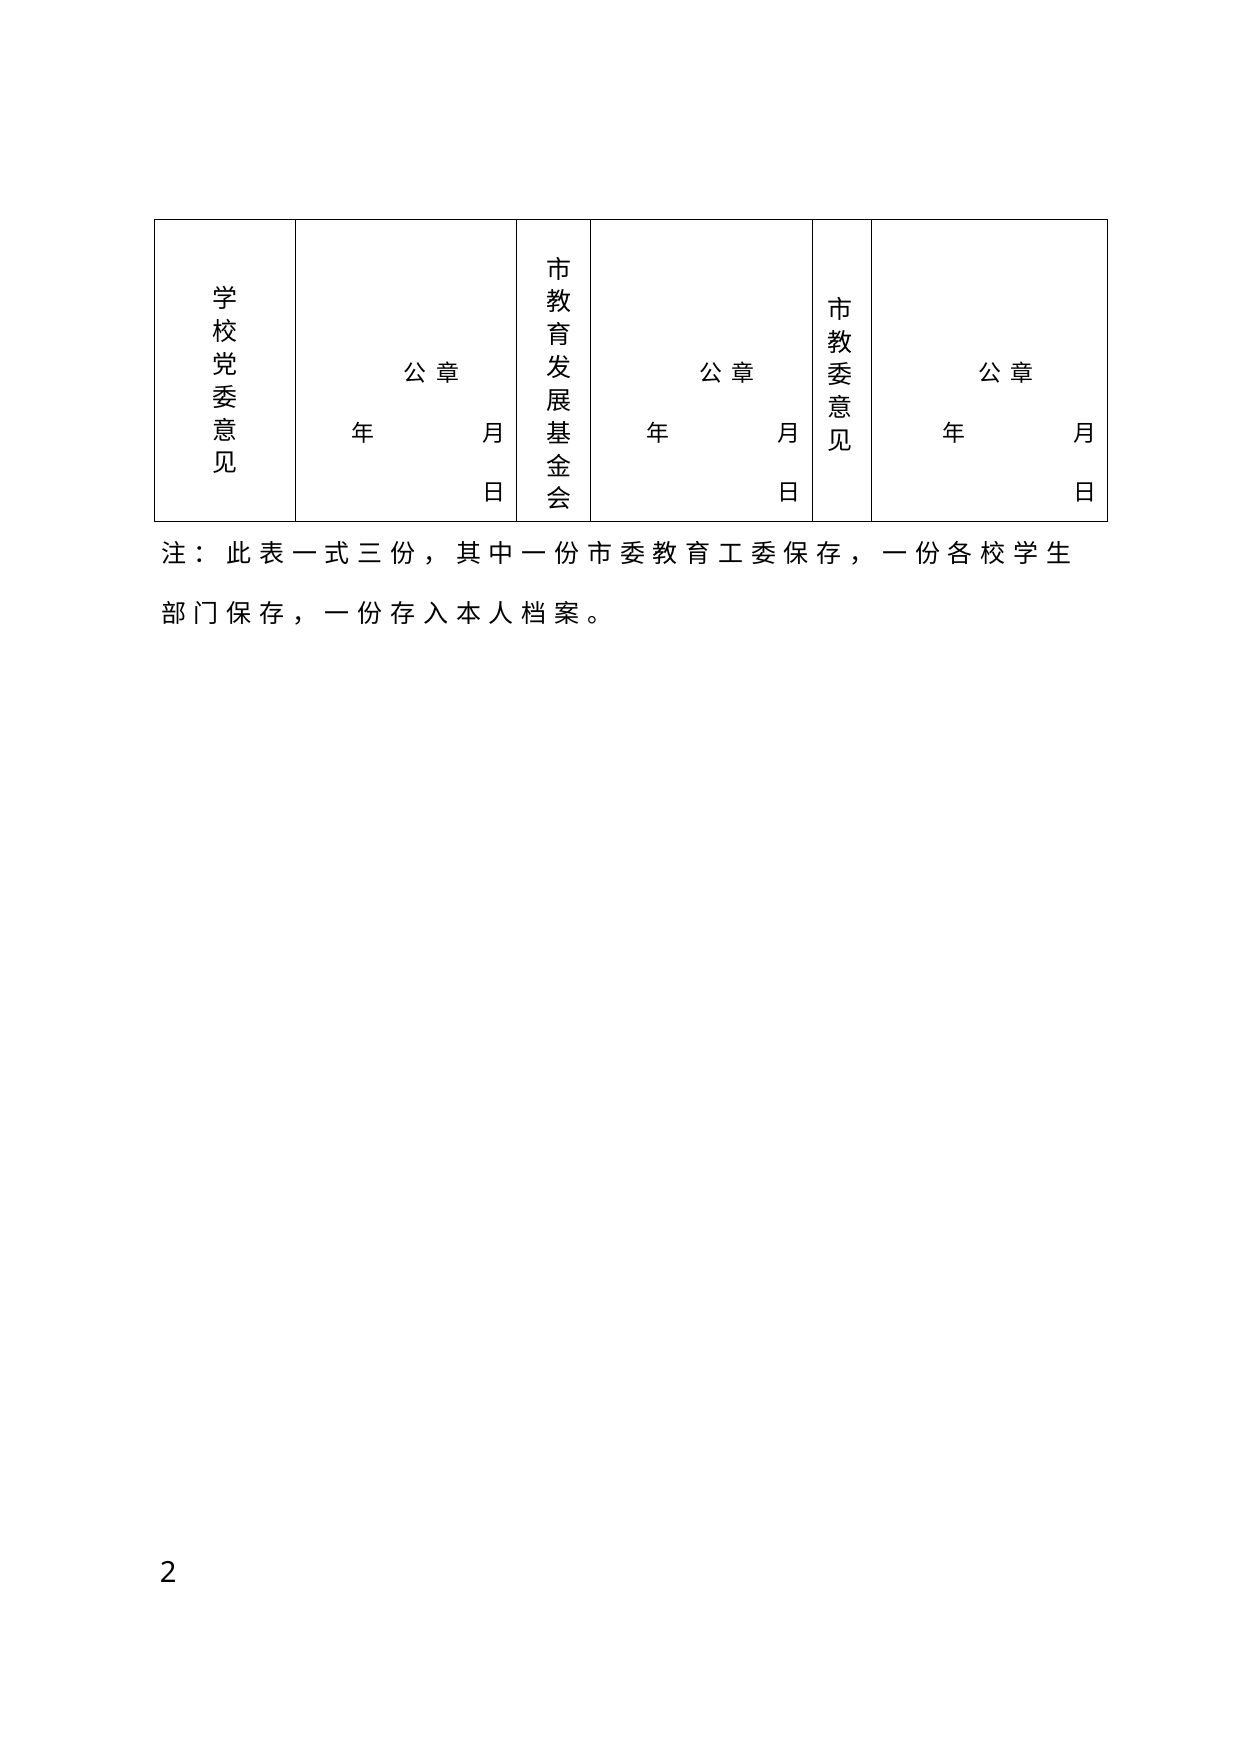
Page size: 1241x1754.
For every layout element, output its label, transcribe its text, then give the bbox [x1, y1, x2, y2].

table_cell 公章 年 月 日 [591, 220, 812, 521]
text 注：此表一式三份，其中一份市委教育工委保存，一份各校学生部门保存，一份存入本人档案。 [161, 522, 1103, 641]
table_cell 公章 年 月 日 [872, 220, 1107, 521]
table_cell 市教育发展基金会意见 [517, 220, 590, 521]
table_cell 市教委意见 [813, 220, 871, 521]
table_cell 学校党委意见 [155, 220, 295, 521]
table_cell 公章 年 月 日 [296, 220, 516, 521]
